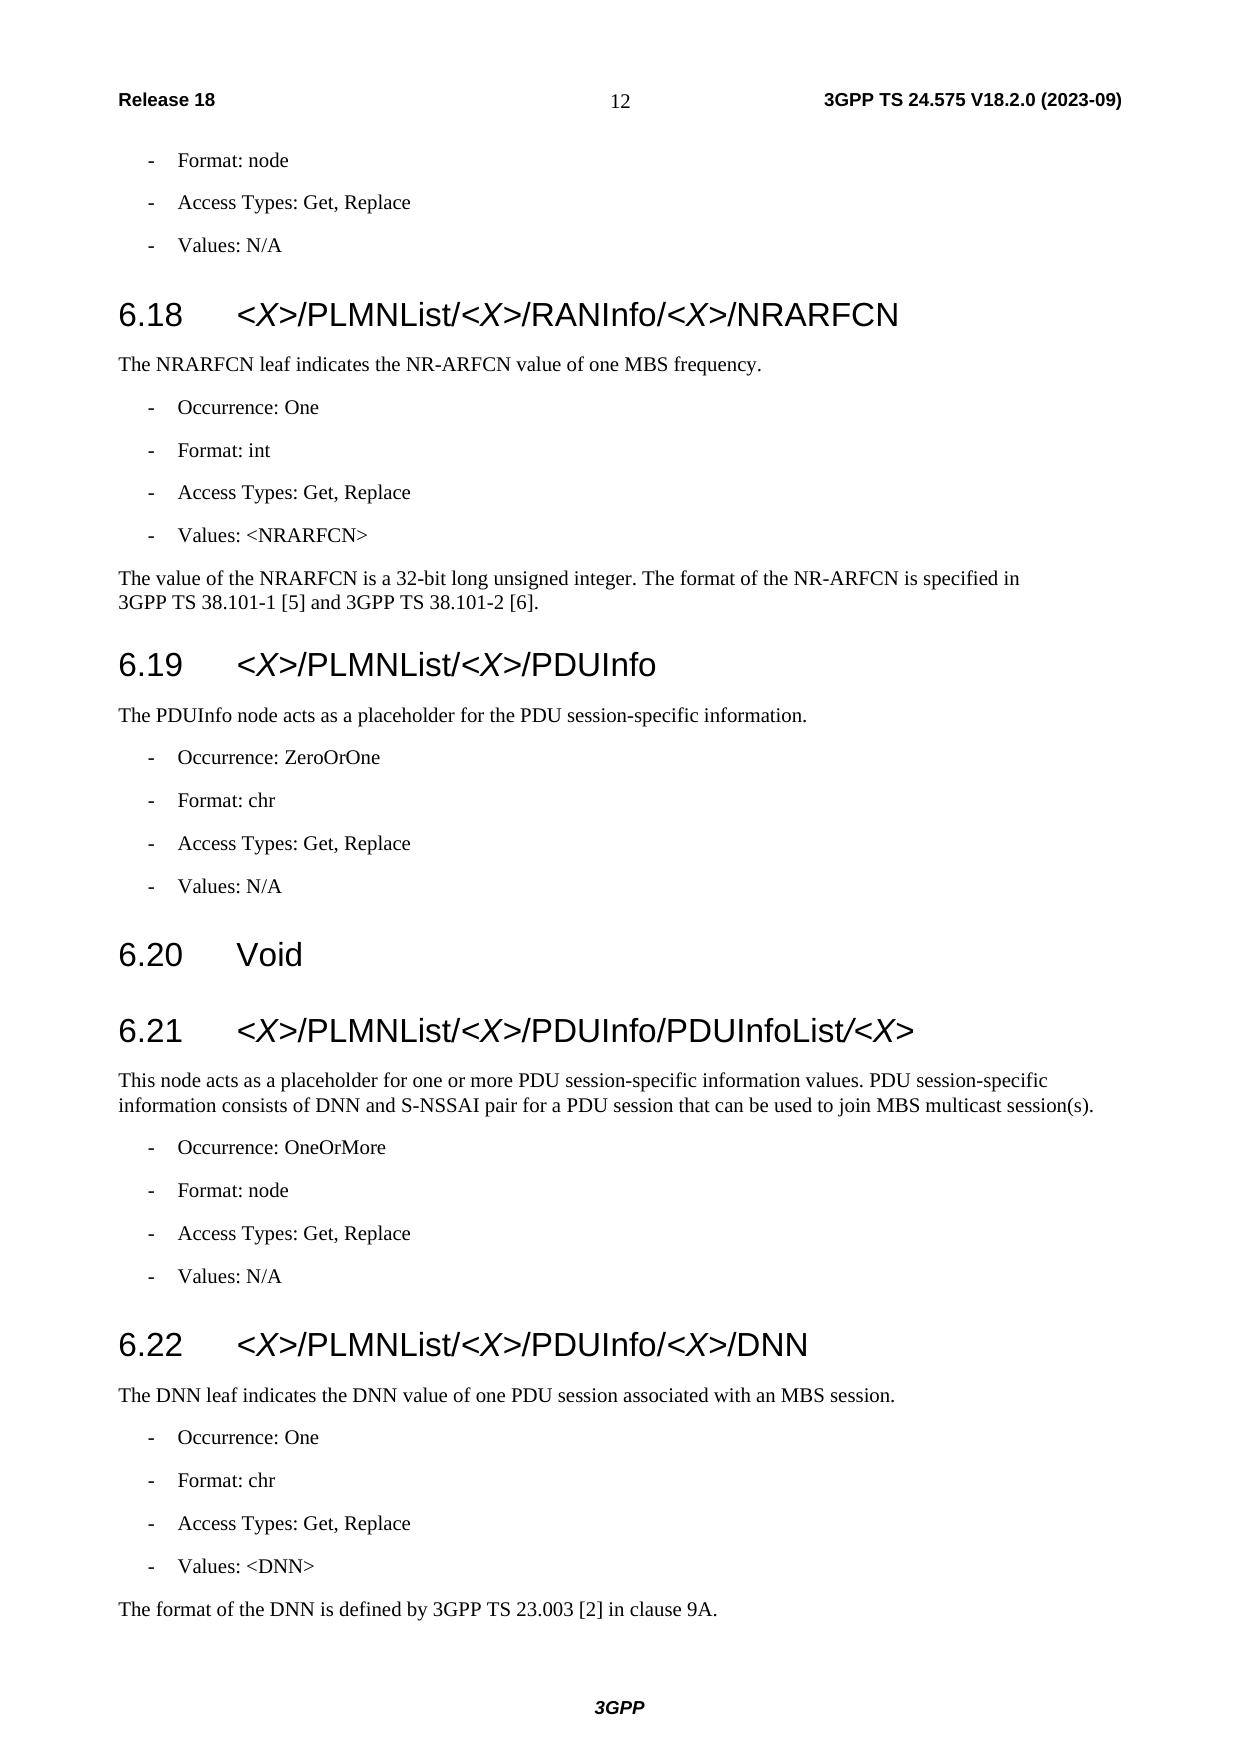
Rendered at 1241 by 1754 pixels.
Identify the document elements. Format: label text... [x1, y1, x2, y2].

text - Values: <DNN> [148, 1554, 1122, 1578]
text The PDUInfo node acts as a placeholder for the PDU session-specific information. [118, 702, 1122, 727]
text - Access Types: Get, Replace [148, 1511, 1122, 1535]
text - Format: int [148, 437, 1122, 462]
subtitle 6.21 <X>/PLMNList/<X>/PDUInfo/PDUInfoList/<X> [118, 1011, 1122, 1050]
subtitle 6.22 <X>/PLMNList/<X>/PDUInfo/<X>/DNN [118, 1325, 1122, 1364]
text - Format: node [148, 1178, 1122, 1202]
text - Format: chr [148, 788, 1122, 812]
text - Occurrence: One [148, 1425, 1122, 1449]
subtitle 6.20 Void [118, 935, 1122, 974]
text The NRARFCN leaf indicates the NR-ARFCN value of one MBS frequency. [118, 352, 1122, 376]
text This node acts as a placeholder for one or more PDU session-specific information values. PDU session-specific information consists of DNN and S-NSSAI pair for a PDU session that can be used to join MBS multicast session(s). [118, 1068, 1122, 1117]
text - Access Types: Get, Replace [148, 831, 1122, 855]
text - Values: N/A [148, 233, 1122, 257]
text - Values: N/A [148, 1264, 1122, 1288]
text - Occurrence: One [148, 395, 1122, 419]
text - Access Types: Get, Replace [148, 1221, 1122, 1245]
subtitle 6.18 <X>/PLMNList/<X>/RANInfo/<X>/NRARFCN [118, 295, 1122, 333]
text The DNN leaf indicates the DNN value of one PDU session associated with an MBS session. [118, 1382, 1122, 1407]
text - Values: N/A [148, 874, 1122, 898]
text - Access Types: Get, Replace [148, 190, 1122, 214]
text - Occurrence: OneOrMore [148, 1135, 1122, 1159]
text - Format: chr [148, 1468, 1122, 1492]
text - Occurrence: ZeroOrOne [148, 745, 1122, 769]
text - Format: node [148, 147, 1122, 172]
text The format of the DNN is defined by 3GPP TS 23.003 [2] in clause 9A. [118, 1597, 1122, 1621]
text - Access Types: Get, Replace [148, 480, 1122, 504]
text The value of the NRARFCN is a 32-bit long unsigned integer. The format of the NR-ARFCN is specified in 3GPP TS 38.101-1 [5] and 3GPP TS 38.101-2 [6]. [118, 566, 1122, 614]
text - Values: <NRARFCN> [148, 523, 1122, 547]
subtitle 6.19 <X>/PLMNList/<X>/PDUInfo [118, 645, 1122, 684]
